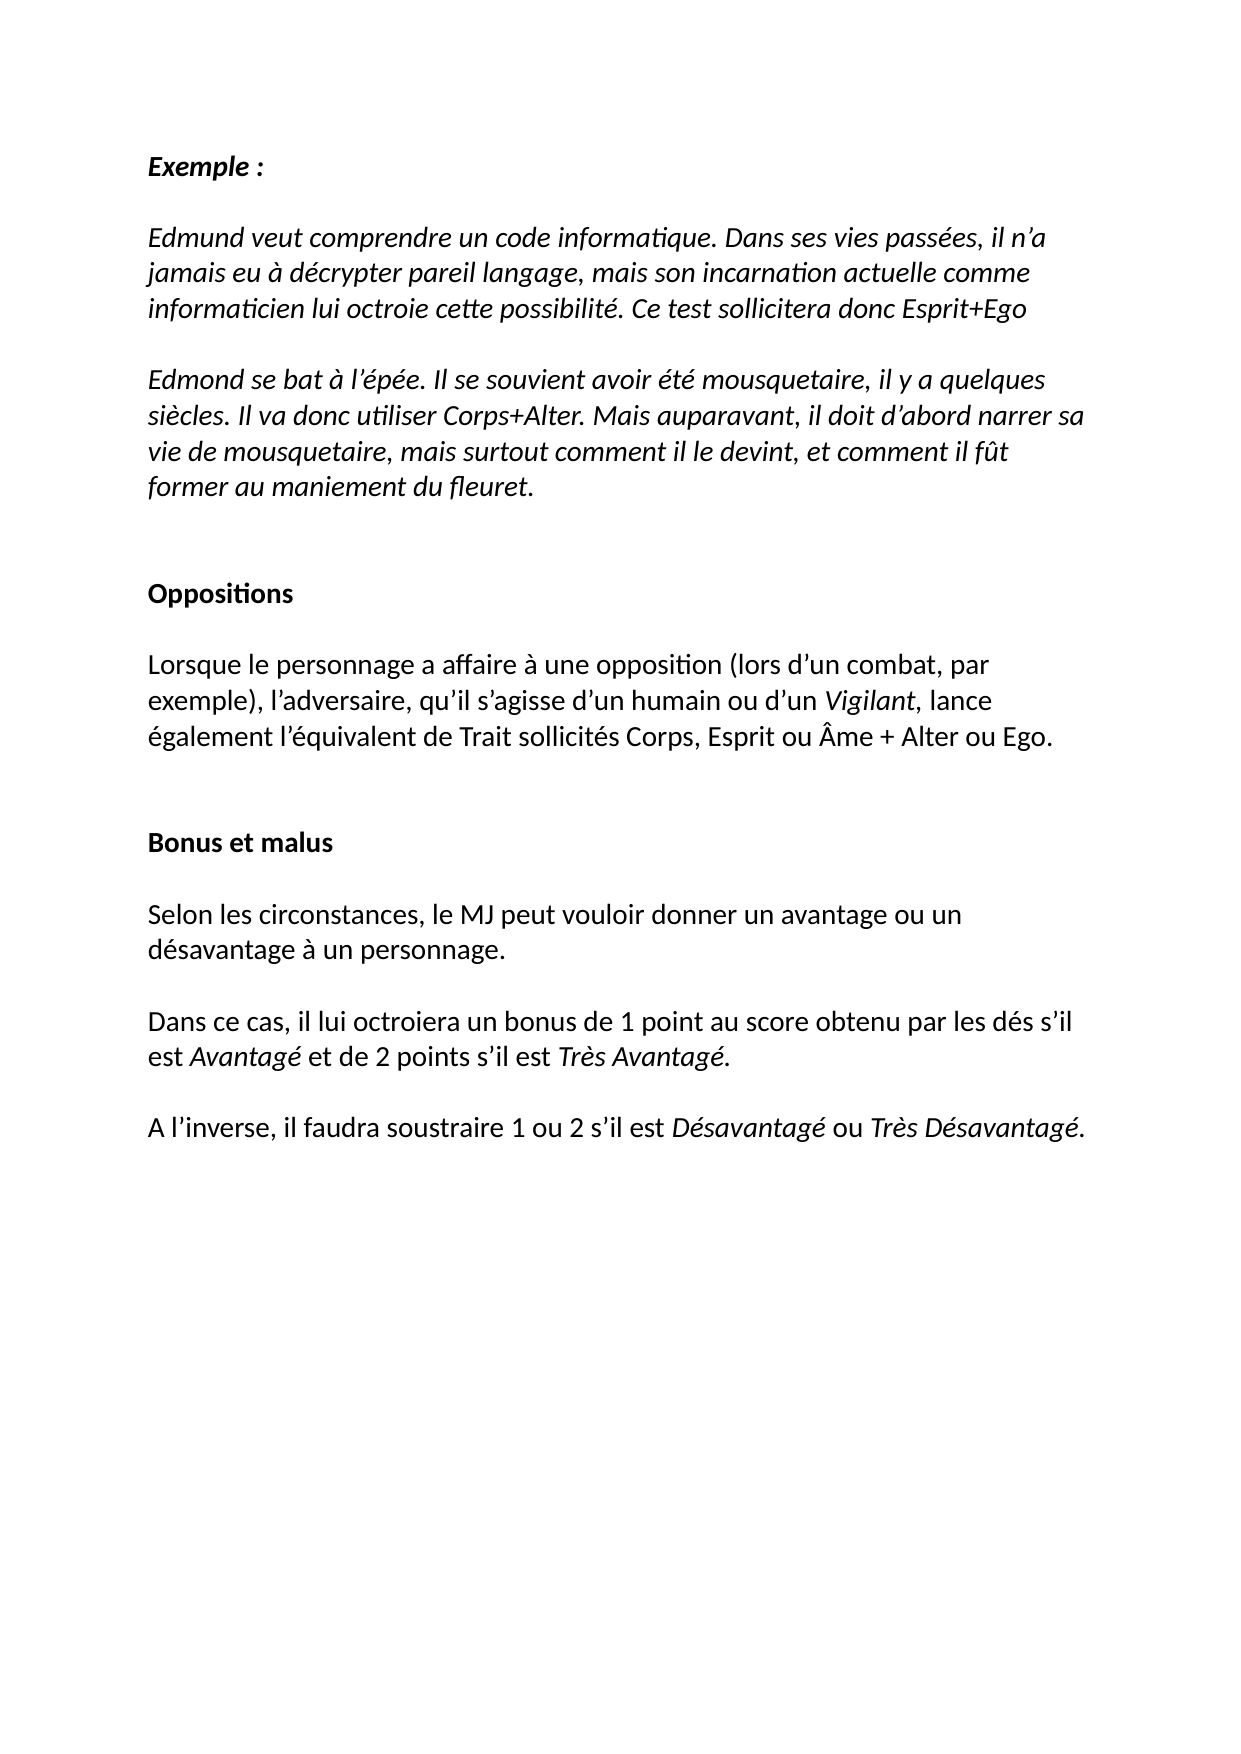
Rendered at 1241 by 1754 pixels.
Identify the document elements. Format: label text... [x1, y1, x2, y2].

text Exemple : [148, 148, 1093, 183]
text Bonus et malus [148, 824, 1093, 860]
text Oppositions [148, 575, 1093, 611]
text Lorsque le personnage a affaire à une opposition (lors d’un combat, par exemple), l’adversaire, qu’il s’agisse d’un humain ou d’un Vigilant, lance également l’équivalent de Trait sollicités Corps, Esprit ou Âme + Alter ou Ego. [148, 646, 1093, 753]
text Edmund veut comprendre un code informatique. Dans ses vies passées, il n’a jamais eu à décrypter pareil langage, mais son incarnation actuelle comme informaticien lui octroie cette possibilité. Ce test sollicitera donc Esprit+Ego [148, 219, 1093, 326]
text A l’inverse, il faudra soustraire 1 ou 2 s’il est Désavantagé ou Très Désavantagé. [148, 1109, 1093, 1145]
text Edmond se bat à l’épée. Il se souvient avoir été mousquetaire, il y a quelques siècles. Il va donc utiliser Corps+Alter. Mais auparavant, il doit d’abord narrer sa vie de mousquetaire, mais surtout comment il le devint, et comment il fût former au maniement du fleuret. [148, 361, 1093, 504]
text Selon les circonstances, le MJ peut vouloir donner un avantage ou un désavantage à un personnage. [148, 896, 1093, 967]
text Dans ce cas, il lui octroiera un bonus de 1 point au score obtenu par les dés s’il est Avantagé et de 2 points s’il est Très Avantagé. [148, 1003, 1093, 1074]
